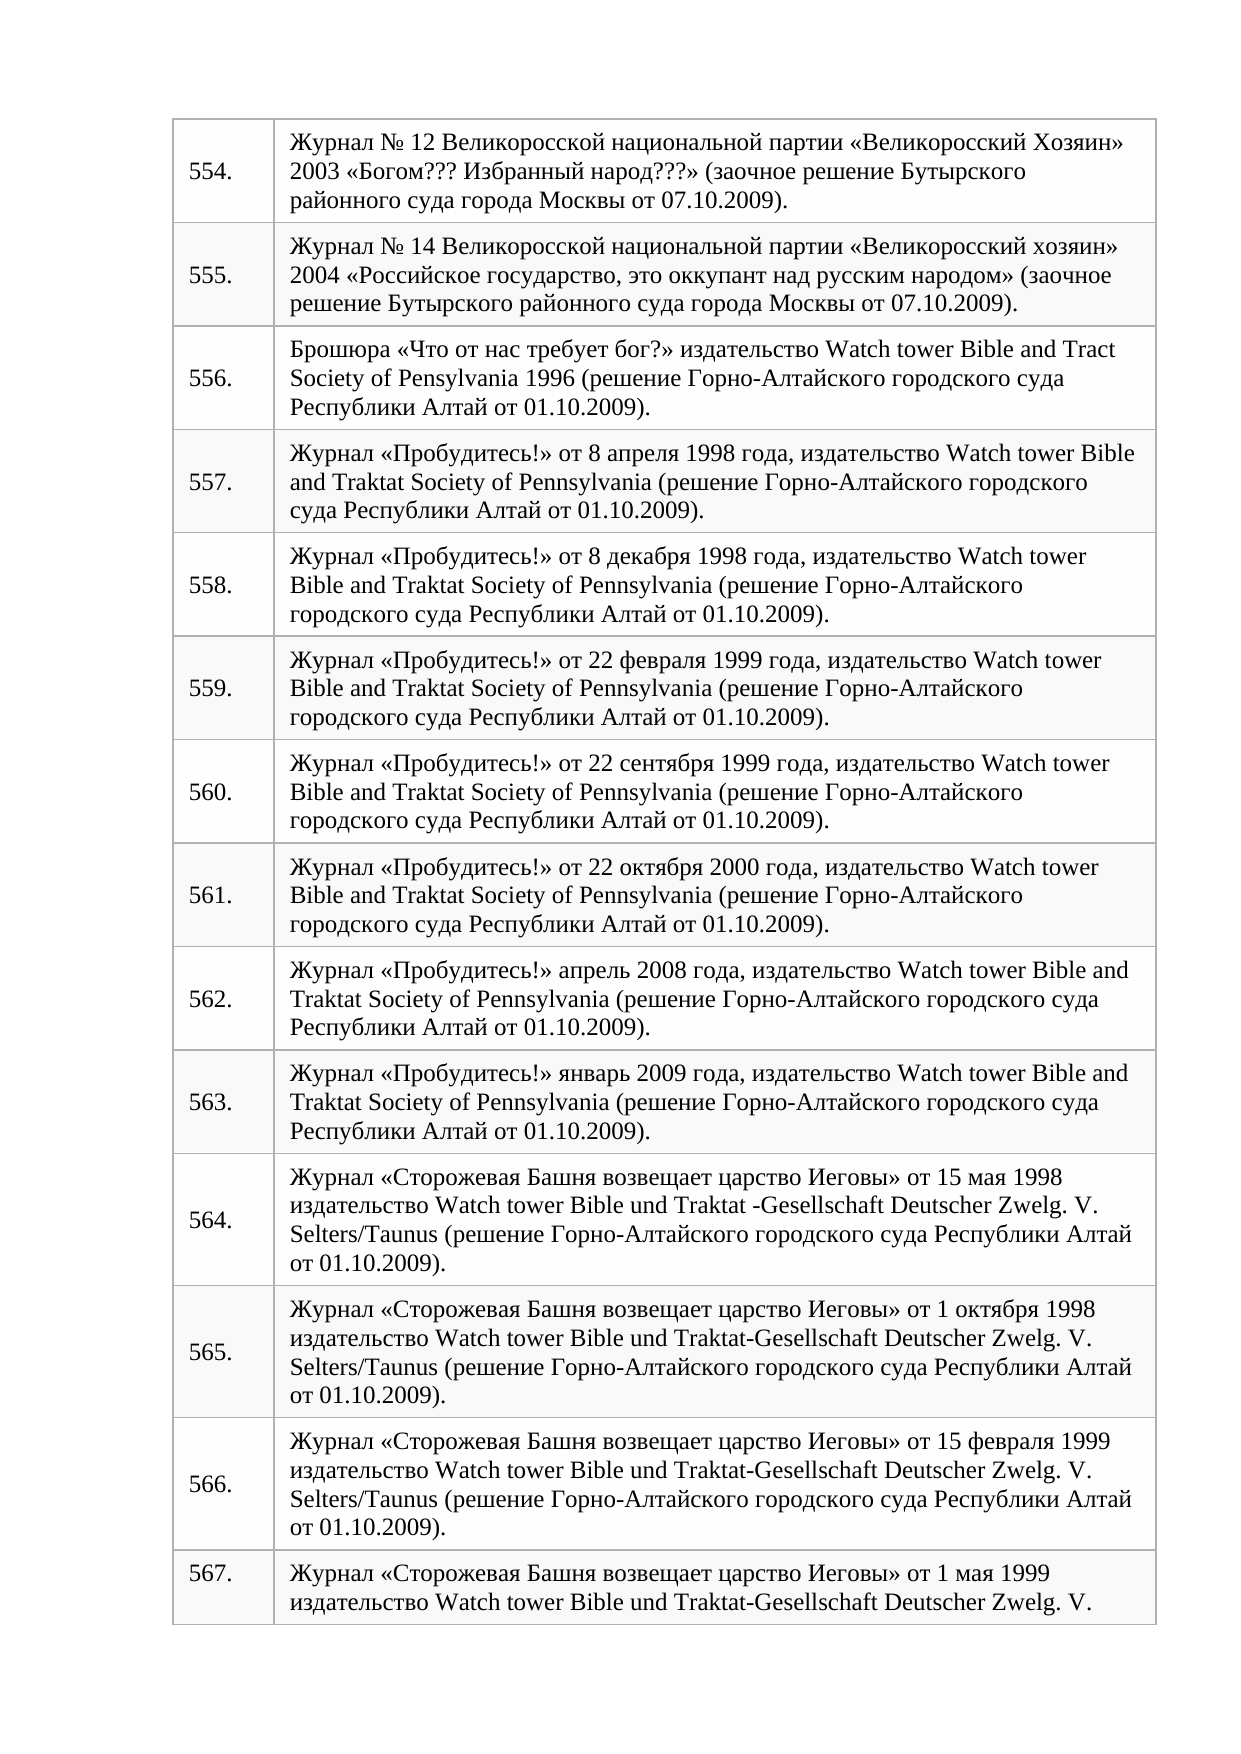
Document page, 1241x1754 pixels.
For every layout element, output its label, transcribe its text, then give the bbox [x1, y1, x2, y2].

table_cell Журнал «Пробудитесь!» январь 2009 года, издательство Watch tower Bible and Traktat Society of Pennsylvania (решение Горно-Алтайского городского суда Республики Алтай от 01.10.2009). [275, 1051, 1155, 1152]
table_cell Журнал № 12 Великоросской национальной партии «Великоросский Хозяин» 2003 «Богом??? Избранный народ???» (заочное решение Бутырского районного суда города Москвы от 07.10.2009). [275, 120, 1155, 222]
table_cell Журнал «Сторожевая Башня возвещает царство Иеговы» от 15 февраля 1999 издательство Watch tower Bible und Traktat-Gesellschaft Deutscher Zwelg. V. Selters/Taunus (решение Горно-Алтайского городского суда Республики Алтай от 01.10.2009). [275, 1418, 1155, 1549]
table_cell 563. [174, 1051, 273, 1152]
table_cell Журнал «Пробудитесь!» от 22 сентября 1999 года, издательство Watch tower Bible and Traktat Society of Pennsylvania (решение Горно-Алтайского городского суда Республики Алтай от 01.10.2009). [275, 740, 1155, 842]
table_cell Журнал «Пробудитесь!» апрель 2008 года, издательство Watch tower Bible and Traktat Society of Pennsylvania (решение Горно-Алтайского городского суда Республики Алтай от 01.10.2009). [275, 947, 1155, 1049]
table_cell 557. [174, 430, 273, 532]
table_cell Журнал «Сторожевая Башня возвещает царство Иеговы» от 1 октября 1998 издательство Watch tower Bible und Traktat-Gesellschaft Deutscher Zwelg. V. Selters/Taunus (решение Горно-Алтайского городского суда Республики Алтай от 01.10.2009). [275, 1286, 1155, 1417]
table_cell Журнал «Пробудитесь!» от 8 декабря 1998 года, издательство Watch tower Bible and Traktat Society of Pennsylvania (решение Горно-Алтайского городского суда Республики Алтай от 01.10.2009). [275, 533, 1155, 635]
table_cell 566. [174, 1418, 273, 1549]
table_cell 565. [174, 1286, 273, 1417]
table_cell 560. [174, 740, 273, 842]
table_cell 559. [174, 637, 273, 739]
table_cell 554. [174, 120, 273, 222]
table_cell Брошюра «Что от нас требует бог?» издательство Watch tower Bible and Tract Society of Pensylvania 1996 (решение Горно-Алтайского городского суда Республики Алтай от 01.10.2009). [275, 327, 1155, 428]
table_cell 564. [174, 1154, 273, 1285]
table_cell Журнал «Пробудитесь!» от 22 февраля 1999 года, издательство Watch tower Bible and Traktat Society of Pennsylvania (решение Горно-Алтайского городского суда Республики Алтай от 01.10.2009). [275, 637, 1155, 739]
table_cell 558. [174, 533, 273, 635]
table_cell 555. [174, 223, 273, 325]
table_cell 556. [174, 327, 273, 428]
table_cell Журнал «Пробудитесь!» от 22 октября 2000 года, издательство Watch tower Bible and Traktat Society of Pennsylvania (решение Горно-Алтайского городского суда Республики Алтай от 01.10.2009). [275, 844, 1155, 946]
table_cell Журнал «Пробудитесь!» от 8 апреля 1998 года, издательство Watch tower Bible and Traktat Society of Pennsylvania (решение Горно-Алтайского городского суда Республики Алтай от 01.10.2009). [275, 430, 1155, 532]
table_cell Журнал № 14 Великоросской национальной партии «Великоросский хозяин» 2004 «Российское государство, это оккупант над русским народом» (заочное решение Бутырского районного суда города Москвы от 07.10.2009). [275, 223, 1155, 325]
table_cell 561. [174, 844, 273, 946]
table_cell Журнал «Сторожевая Башня возвещает царство Иеговы» от 15 мая 1998 издательство Watch tower Bible und Traktat -Gesellschaft Deutscher Zwelg. V. Selters/Taunus (решение Горно-Алтайского городского суда Республики Алтай от 01.10.2009). [275, 1154, 1155, 1285]
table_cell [275, 1551, 1155, 1624]
table_cell 562. [174, 947, 273, 1049]
table_cell 567. [174, 1551, 273, 1624]
